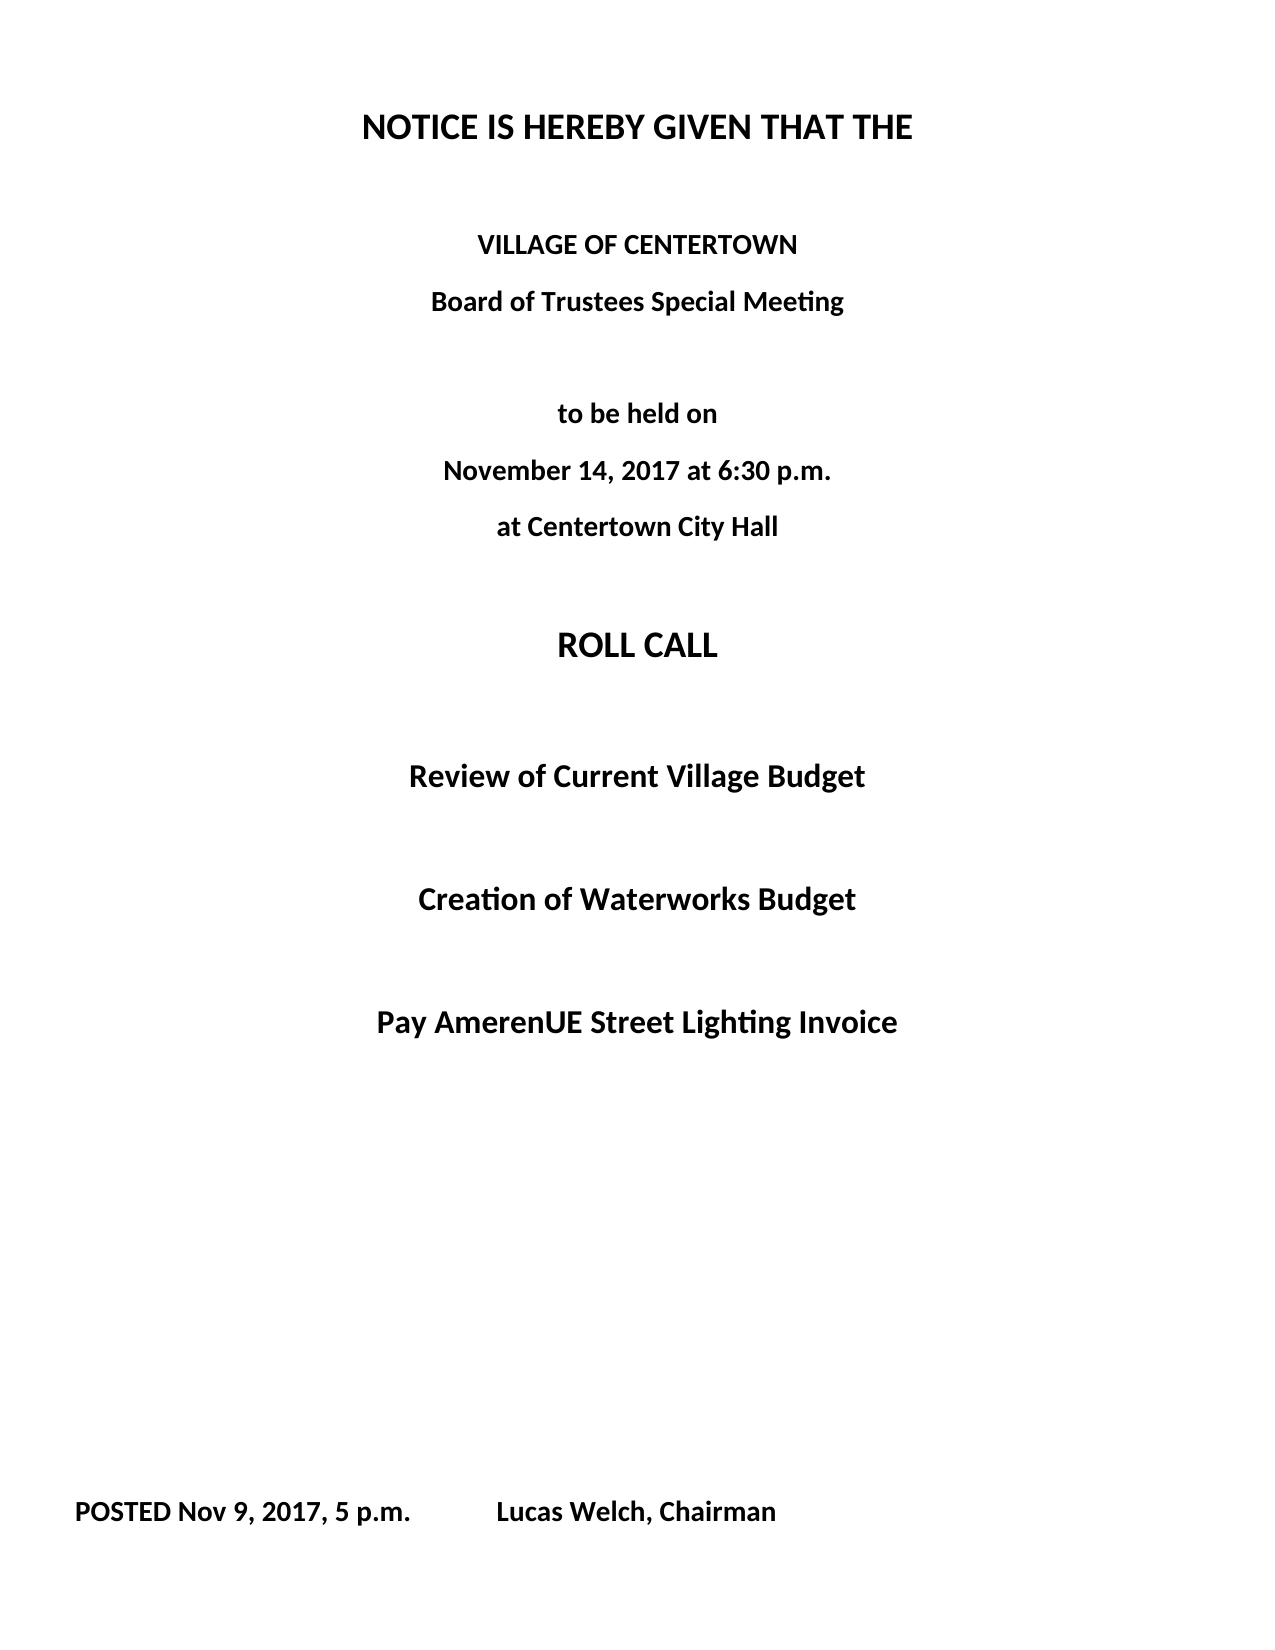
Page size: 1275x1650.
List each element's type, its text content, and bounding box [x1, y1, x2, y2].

text ROLL CALL [75, 621, 1200, 667]
text November 14, 2017 at 6:30 p.m. [75, 452, 1200, 488]
text to be held on [75, 396, 1200, 431]
text Board of Trustees Special Meeting [75, 283, 1200, 318]
text Pay AmerenUE Street Lighting Invoice [75, 1001, 1200, 1042]
text NOTICE IS HEREBY GIVEN THAT THE [75, 103, 1200, 149]
text VILLAGE OF CENTERTOWN [75, 226, 1200, 262]
text POSTED Nov 9, 2017, 5 p.m. Lucas Welch, Chairman [75, 1493, 1200, 1529]
text at Centertown City Hall [75, 508, 1200, 544]
text Creation of Waterworks Budget [75, 878, 1200, 918]
text Review of Current Village Budget [75, 755, 1200, 795]
